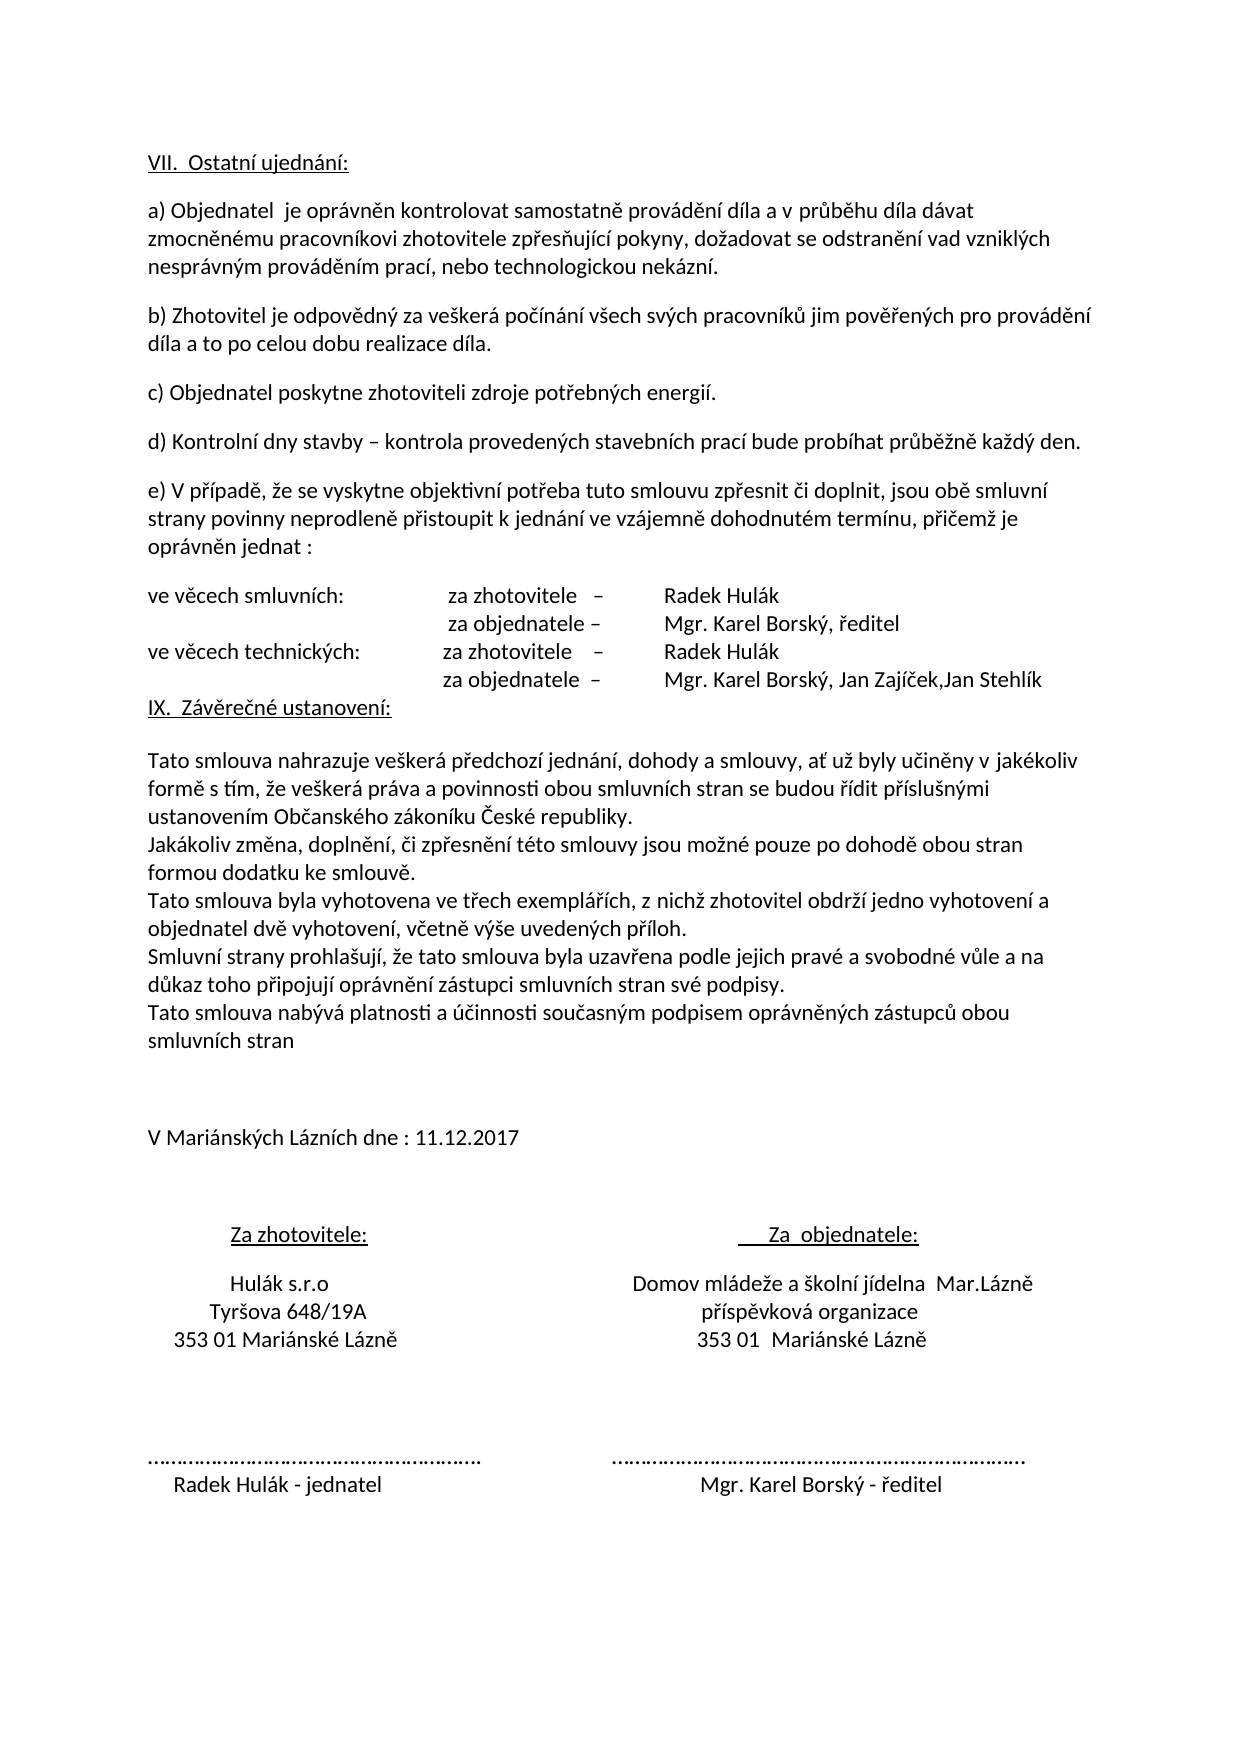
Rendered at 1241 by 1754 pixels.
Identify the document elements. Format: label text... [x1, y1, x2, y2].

text Tato smlouva nahrazuje veškerá předchozí jednání, dohody a smlouvy, ať už byly učiněny v jakékoliv formě s tím, že veškerá práva a povinnosti obou smluvních stran se budou řídit příslušnými ustanovením Občanského zákoníku České republiky. [148, 746, 1093, 830]
text Radek Hulák - jednatel Mgr. Karel Borský - ředitel [148, 1470, 1093, 1498]
text b) Zhotovitel je odpovědný za veškerá počínání všech svých pracovníků jim pověřených pro provádění díla a to po celou dobu realizace díla. [148, 301, 1093, 357]
text Jakákoliv změna, doplnění, či zpřesnění této smlouvy jsou možné pouze po dohodě obou stran formou dodatku ke smlouvě. [148, 830, 1093, 886]
text …………………………………………………. ……………………………………………………………… [148, 1440, 1093, 1470]
text Hulák s.r.o Domov mládeže a školní jídelna Mar.Lázně [148, 1269, 1093, 1297]
text d) Kontrolní dny stavby – kontrola provedených stavebních prací bude probíhat průběžně každý den. [148, 427, 1093, 455]
text Tato smlouva byla vyhotovena ve třech exemplářích, z nichž zhotovitel obdrží jedno vyhotovení a objednatel dvě vyhotovení, včetně výše uvedených příloh. [148, 886, 1093, 942]
text VII. Ostatní ujednání: [148, 148, 1093, 176]
text Tato smlouva nabývá platnosti a účinnosti současným podpisem oprávněných zástupců obou smluvních stran [148, 998, 1093, 1054]
text a) Objednatel je oprávněn kontrolovat samostatně provádění díla a v průběhu díla dávat zmocněnému pracovníkovi zhotovitele zpřesňující pokyny, dožadovat se odstranění vad vzniklých nesprávným prováděním prací, nebo technologickou nekázní. [148, 196, 1093, 281]
text za objednatele – Mgr. Karel Borský, ředitel [148, 609, 1093, 637]
text e) V případě, že se vyskytne objektivní potřeba tuto smlouvu zpřesnit či doplnit, jsou obě smluvní strany povinny neprodleně přistoupit k jednání ve vzájemně dohodnutém termínu, přičemž je oprávněn jednat : [148, 476, 1093, 560]
text c) Objednatel poskytne zhotoviteli zdroje potřebných energií. [148, 378, 1093, 406]
text Za zhotovitele: Za objednatele: [148, 1220, 1093, 1248]
text Smluvní strany prohlašují, že tato smlouva byla uzavřena podle jejich pravé a svobodné vůle a na důkaz toho připojují oprávnění zástupci smluvních stran své podpisy. [148, 942, 1093, 998]
text Tyršova 648/19A příspěvková organizace [148, 1297, 1093, 1325]
text ve věcech smluvních: za zhotovitele – Radek Hulák [148, 581, 1093, 609]
text 353 01 Mariánské Lázně 353 01 Mariánské Lázně [148, 1325, 1093, 1353]
text za objednatele – Mgr. Karel Borský, Jan Zajíček,Jan Stehlík [148, 665, 1093, 693]
text ve věcech technických: za zhotovitele – Radek Hulák [148, 637, 1093, 665]
text V Mariánských Lázních dne : 11.12.2017 [148, 1123, 1093, 1151]
text IX. Závěrečné ustanovení: [148, 693, 1093, 721]
